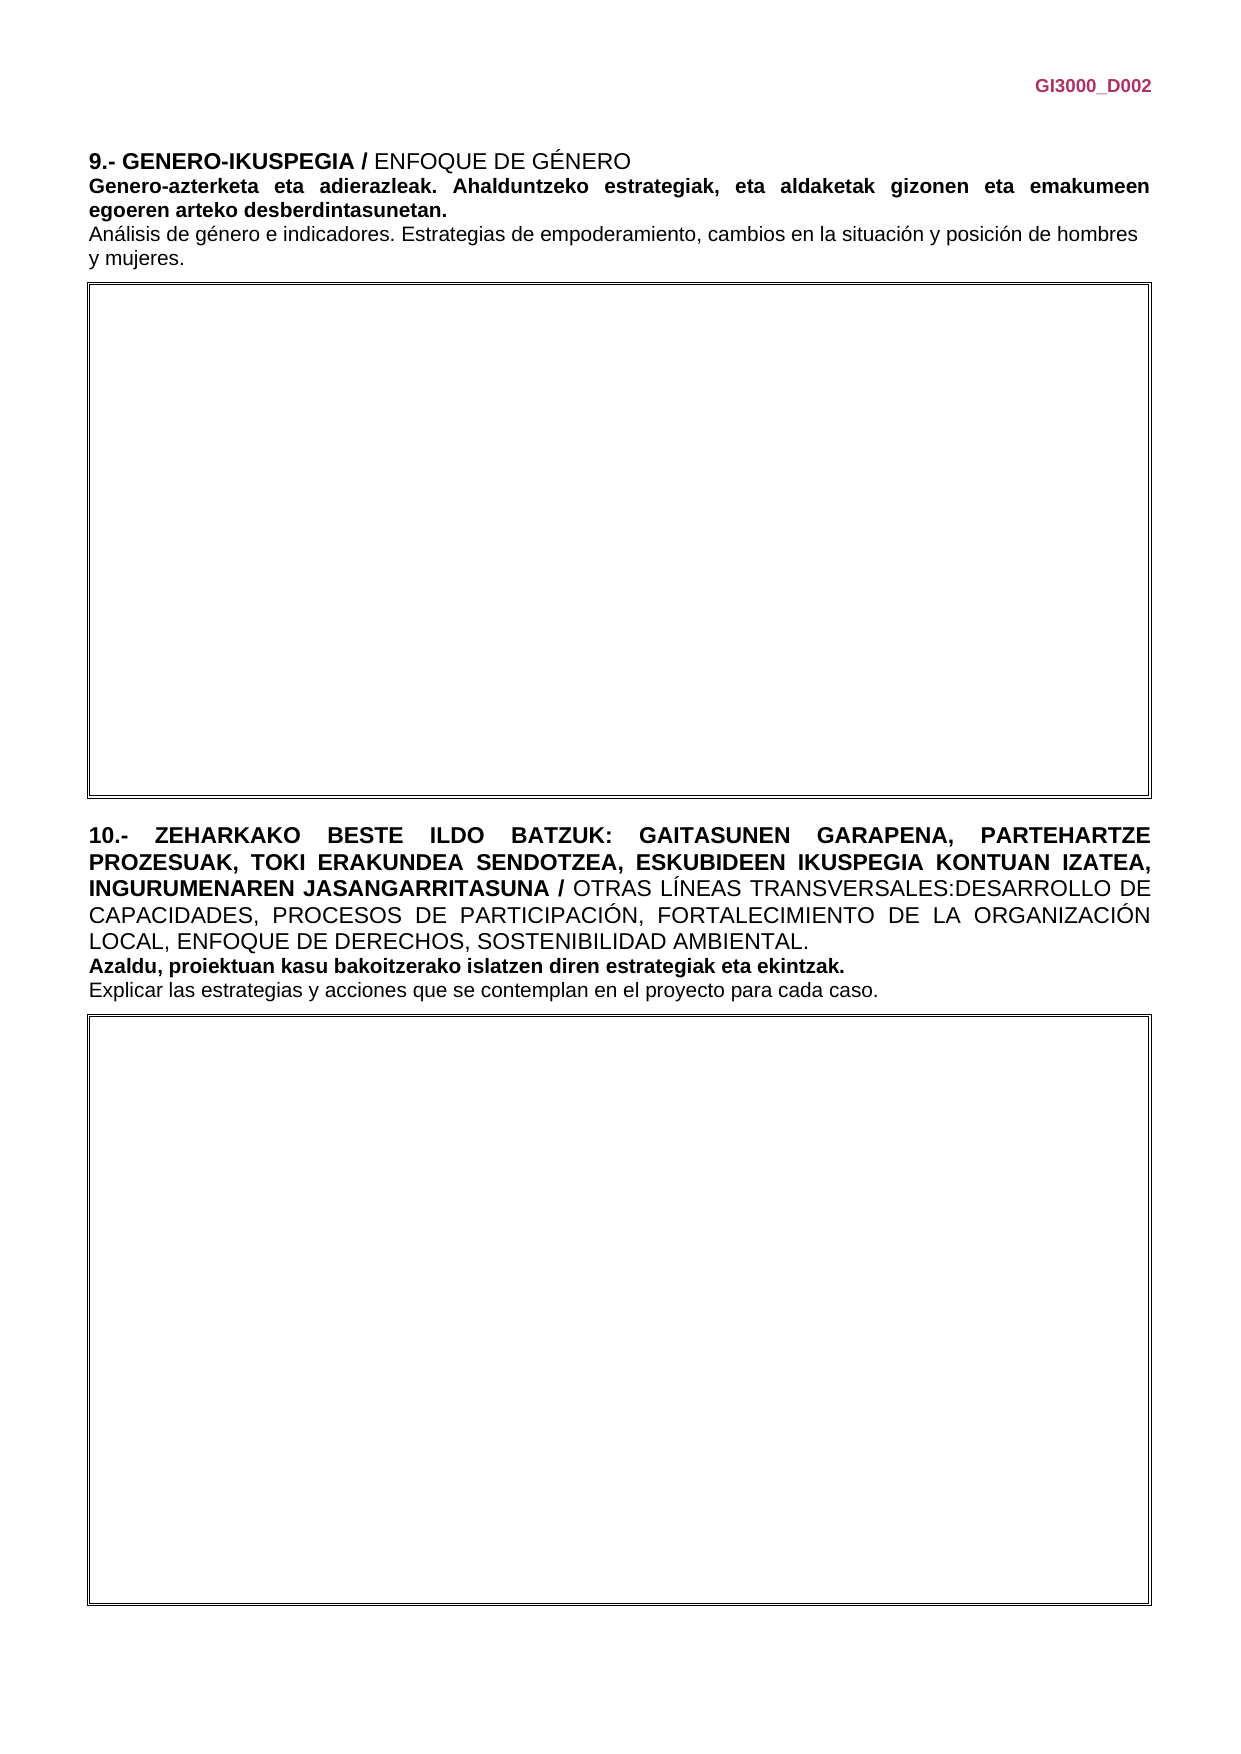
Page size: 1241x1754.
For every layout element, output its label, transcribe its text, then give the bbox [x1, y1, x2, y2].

text Azaldu, proiektuan kasu bakoitzerako islatzen diren estrategiak eta ekintzak. [89, 954, 1152, 978]
text Genero-azterketa eta adierazleak. Ahalduntzeko estrategiak, eta aldaketak gizonen eta emakumeen egoeren arteko desberdintasunetan. [89, 174, 1152, 222]
text Análisis de género e indicadores. Estrategias de empoderamiento, cambios en la situación y posición de hombres y mujeres. [89, 222, 1152, 270]
text 10.- ZEHARKAKO BESTE ILDO BATZUK: GAITASUNEN GARAPENA, PARTEHARTZE PROZESUAK, TOKI ERAKUNDEA SENDOTZEA, ESKUBIDEEN IKUSPEGIA KONTUAN IZATEA, INGURUMENAREN JASANGARRITASUNA / OTRAS LÍNEAS TRANSVERSALES:DESARROLLO DE CAPACIDADES, PROCESOS DE PARTICIPACIÓN, FORTALECIMIENTO DE LA ORGANIZACIÓN LOCAL, ENFOQUE DE DERECHOS, SOSTENIBILIDAD AMBIENTAL. [89, 822, 1152, 954]
text Explicar las estrategias y acciones que se contemplan en el proyecto para cada caso. [89, 978, 1152, 1002]
text 9.- GENERO-IKUSPEGIA / ENFOQUE DE GÉNERO [89, 148, 1152, 174]
table_header [90, 1017, 1148, 1603]
table_header [90, 285, 1148, 795]
